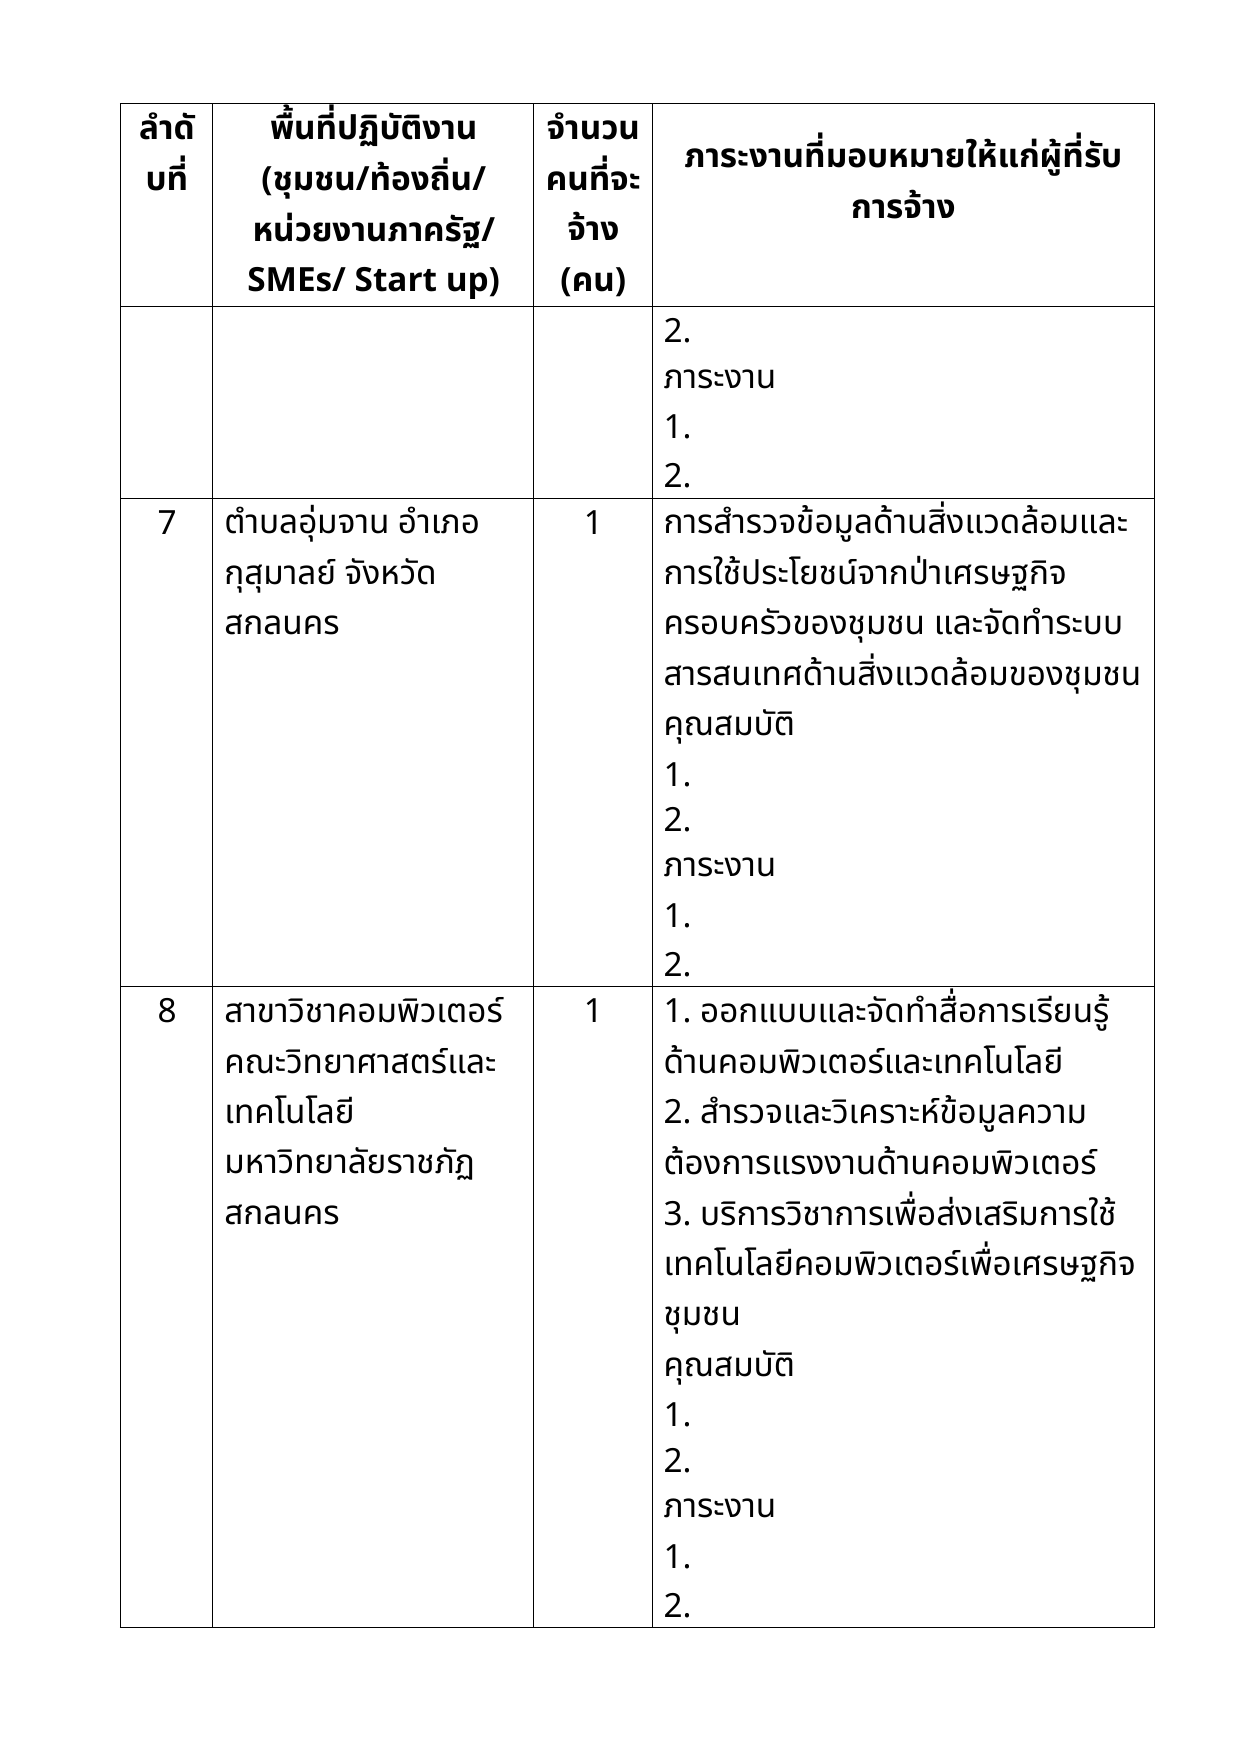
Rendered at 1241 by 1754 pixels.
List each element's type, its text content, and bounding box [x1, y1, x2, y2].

table_header พื้นที่ปฏิบัติงาน (ชุมชน/ท้องถิ่น/หน่วยงานภาครัฐ/ SMEs/ Start up) [213, 104, 533, 306]
table_cell 8 [121, 987, 212, 1627]
table_cell 7 [121, 499, 212, 986]
table_cell 1 [534, 307, 652, 497]
table_cell 1 [534, 499, 652, 986]
table_cell การสำรวจข้อมูลด้านสิ่งแวดล้อมและการใช้ประโยชน์จากป่าเศรษฐกิจครอบครัวของชุมชน และจัดทำระบบสารสนเทศด้านสิ่งแวดล้อมของชุมชน คุณสมบัติ 1. 2. ภาระงาน 1. 2. [653, 499, 1154, 986]
table_header ภาระงานที่มอบหมายให้แก่ผู้ที่รับการจ้าง [653, 104, 1154, 306]
table_header จำนวนคนที่จะจ้าง (คน) [534, 104, 652, 306]
table_cell 6 [121, 307, 212, 497]
table_cell ตำบลอุ่มจาน อำเภอกุสุมาลย์ จังหวัดสกลนคร [213, 499, 533, 986]
table_cell 1. ออกแบบและจัดทำสื่อการเรียนรู้ด้านคอมพิวเตอร์และเทคโนโลยี 2. สำรวจและวิเคราะห์ข้อมูลความต้องการแรงงานด้านคอมพิวเตอร์ 3. บริการวิชาการเพื่อส่งเสริมการใช้เทคโนโลยีคอมพิวเตอร์เพื่อเศรษฐกิจชุมชน คุณสมบัติ 1. 2. ภาระงาน 1. 2. [653, 987, 1154, 1627]
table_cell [653, 307, 1154, 497]
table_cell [213, 307, 533, 497]
table_header ลำดับที่ [121, 104, 212, 306]
table_cell 1 [534, 987, 652, 1627]
table_cell สาขาวิชาคอมพิวเตอร์ คณะวิทยาศาสตร์และเทคโนโลยี มหาวิทยาลัยราชภัฏสกลนคร [213, 987, 533, 1627]
